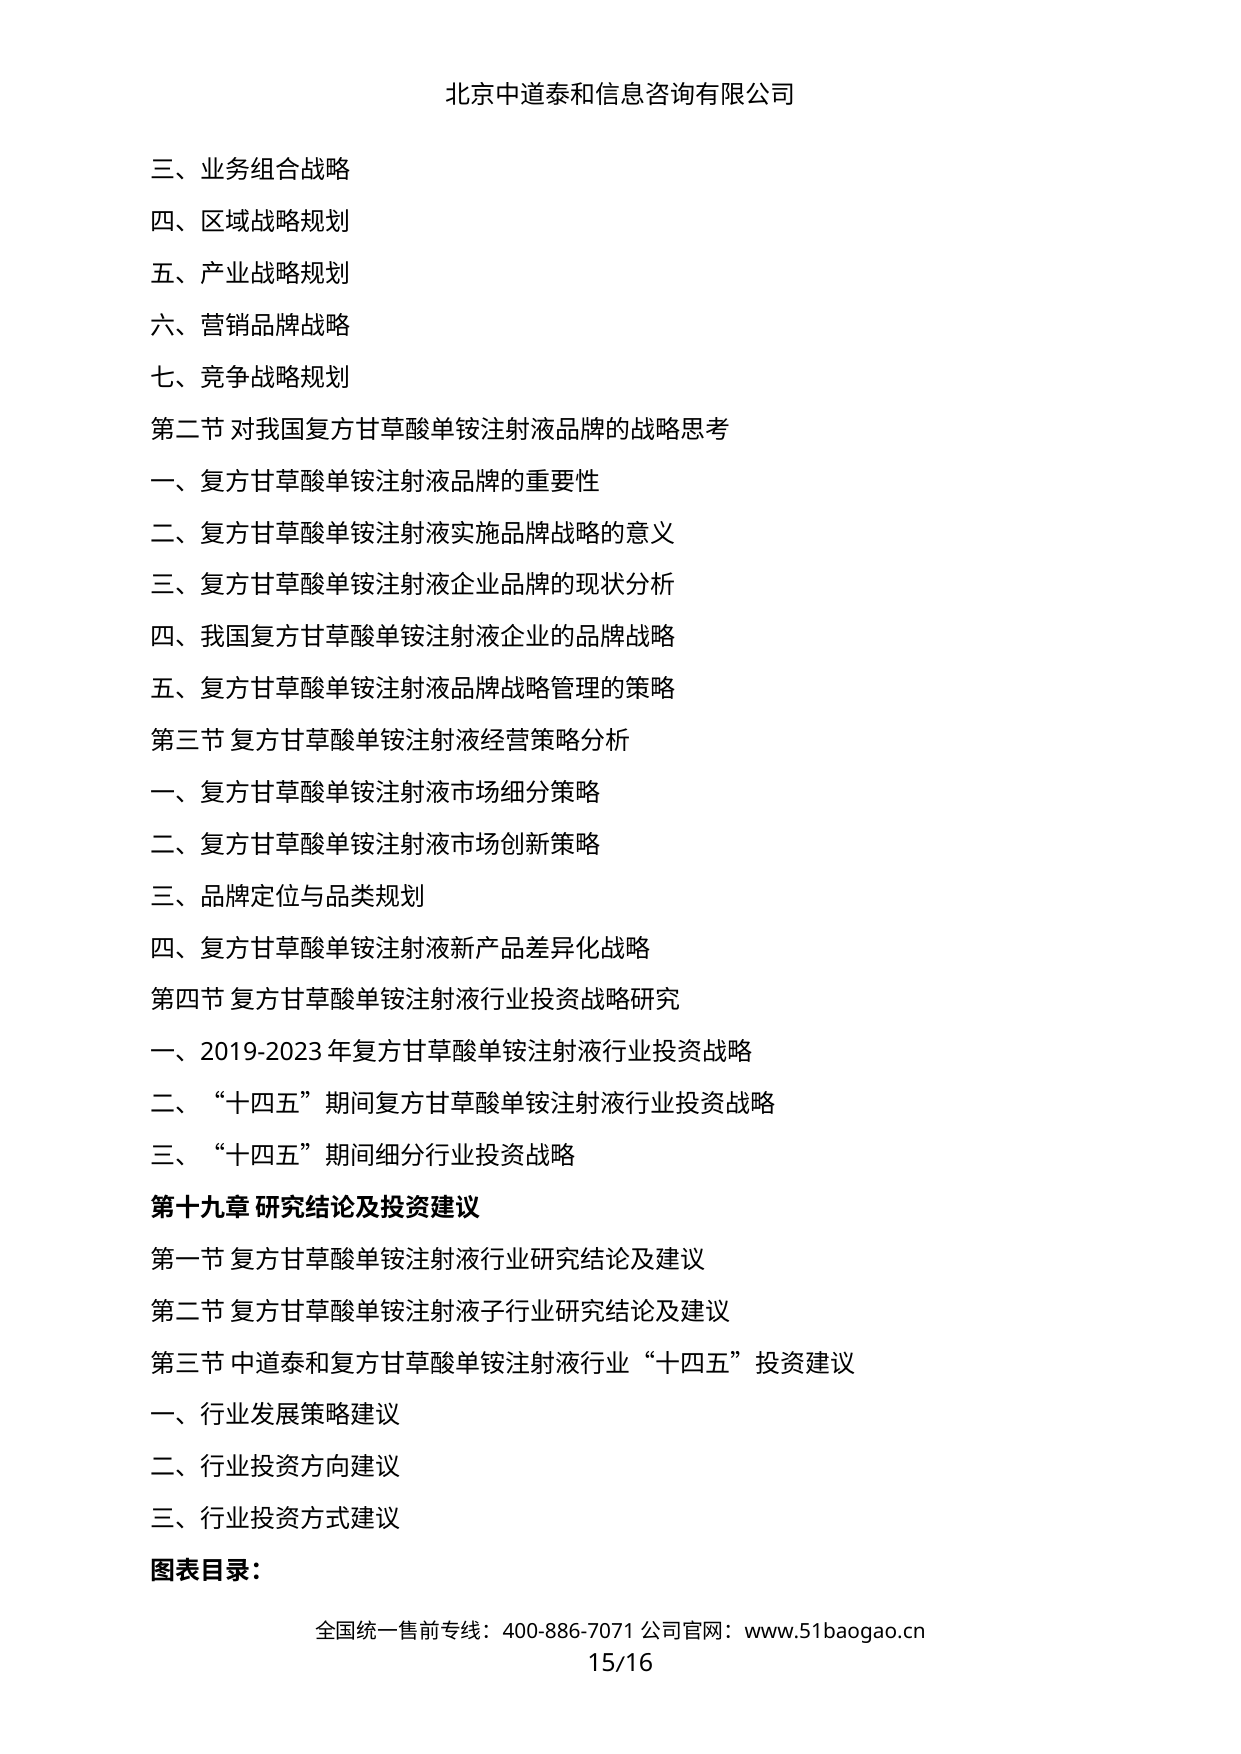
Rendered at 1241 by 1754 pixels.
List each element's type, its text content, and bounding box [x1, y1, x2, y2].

text 一、复方甘草酸单铵注射液品牌的重要性 [150, 461, 1090, 497]
text 第十九章 研究结论及投资建议 [150, 1187, 1090, 1224]
text 五、产业战略规划 [150, 254, 1090, 290]
text 六、营销品牌战略 [150, 306, 1090, 342]
text 四、复方甘草酸单铵注射液新产品差异化战略 [150, 928, 1090, 964]
text 第一节 复方甘草酸单铵注射液行业研究结论及建议 [150, 1239, 1090, 1276]
text 四、区域战略规划 [150, 202, 1090, 238]
text 三、复方甘草酸单铵注射液企业品牌的现状分析 [150, 565, 1090, 601]
text 一、复方甘草酸单铵注射液市场细分策略 [150, 772, 1090, 809]
text 图表目录： [150, 1551, 1090, 1587]
text 第三节 中道泰和复方甘草酸单铵注射液行业“十四五”投资建议 [150, 1343, 1090, 1379]
text 三、业务组合战略 [150, 150, 1090, 186]
text 二、“十四五”期间复方甘草酸单铵注射液行业投资战略 [150, 1084, 1090, 1120]
text 二、复方甘草酸单铵注射液市场创新策略 [150, 824, 1090, 861]
text 一、行业发展策略建议 [150, 1395, 1090, 1431]
text 四、我国复方甘草酸单铵注射液企业的品牌战略 [150, 617, 1090, 653]
text 五、复方甘草酸单铵注射液品牌战略管理的策略 [150, 669, 1090, 705]
text 第二节 对我国复方甘草酸单铵注射液品牌的战略思考 [150, 409, 1090, 446]
text 第三节 复方甘草酸单铵注射液经营策略分析 [150, 721, 1090, 757]
text 第四节 复方甘草酸单铵注射液行业投资战略研究 [150, 980, 1090, 1016]
text 三、“十四五”期间细分行业投资战略 [150, 1136, 1090, 1172]
text 三、品牌定位与品类规划 [150, 876, 1090, 912]
text 二、行业投资方向建议 [150, 1447, 1090, 1483]
text 一、2019-2023年复方甘草酸单铵注射液行业投资战略 [150, 1032, 1090, 1068]
text 二、复方甘草酸单铵注射液实施品牌战略的意义 [150, 513, 1090, 549]
text 七、竞争战略规划 [150, 357, 1090, 394]
text 三、行业投资方式建议 [150, 1499, 1090, 1535]
text 第二节 复方甘草酸单铵注射液子行业研究结论及建议 [150, 1291, 1090, 1327]
